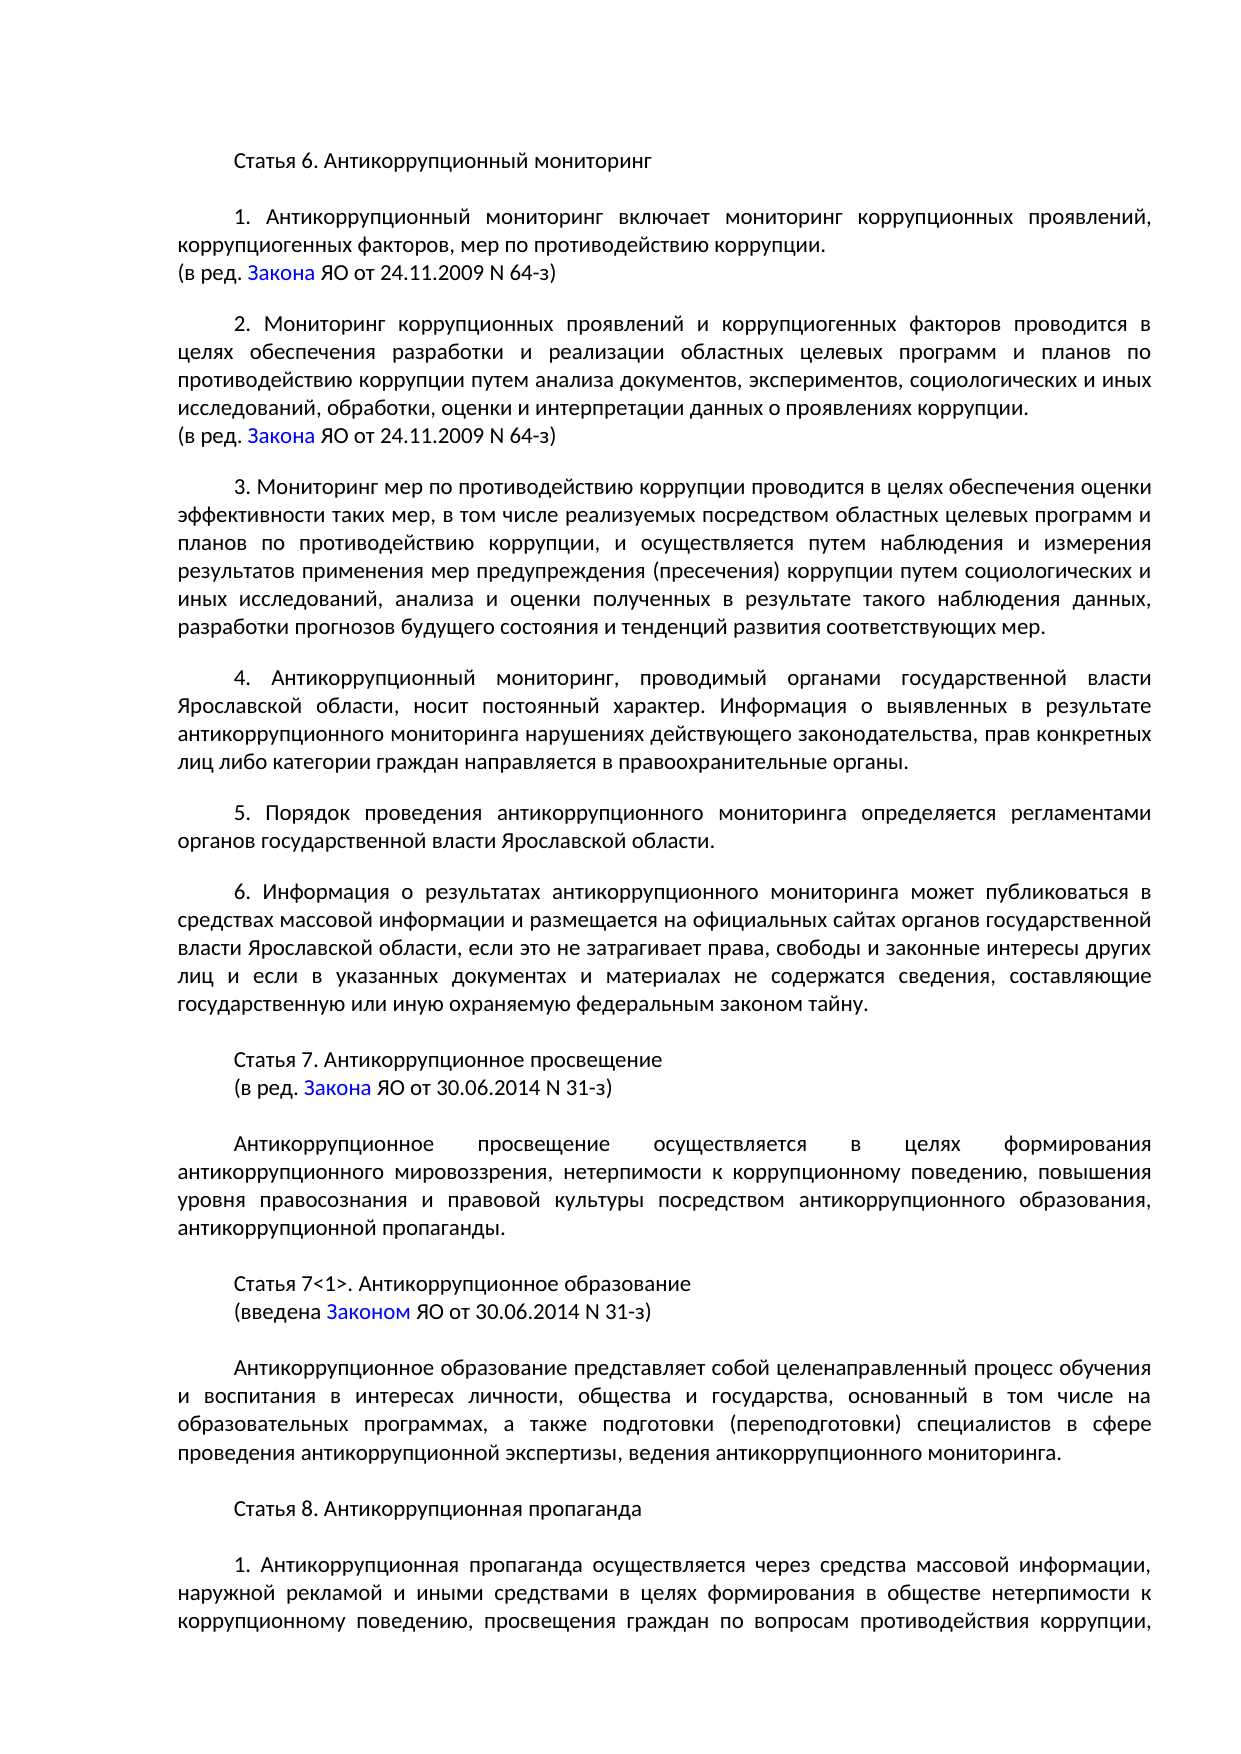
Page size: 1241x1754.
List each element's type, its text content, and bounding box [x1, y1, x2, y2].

text 3. Мониторинг мер по противодействию коррупции проводится в целях обеспечения оценки эффективности таких мер, в том числе реализуемых посредством областных целевых программ и планов по противодействию коррупции, и осуществляется путем наблюдения и измерения результатов применения мер предупреждения (пресечения) коррупции путем социологических и иных исследований, анализа и оценки полученных в результате такого наблюдения данных, разработки прогнозов будущего состояния и тенденций развития соответствующих мер. [177, 472, 1152, 640]
text Статья 7. Антикоррупционное просвещение [177, 1045, 1152, 1073]
text (введена Законом ЯО от 30.06.2014 N 31-з) [177, 1297, 1152, 1326]
text 1. Антикоррупционный мониторинг включает мониторинг коррупционных проявлений, коррупциогенных факторов, мер по противодействию коррупции. [177, 202, 1152, 258]
text Антикоррупционное просвещение осуществляется в целях формирования антикоррупционного мировоззрения, нетерпимости к коррупционному поведению, повышения уровня правосознания и правовой культуры посредством антикоррупционного образования, антикоррупционной пропаганды. [177, 1129, 1152, 1241]
text Статья 8. Антикоррупционная пропаганда [177, 1494, 1152, 1522]
text 2. Мониторинг коррупционных проявлений и коррупциогенных факторов проводится в целях обеспечения разработки и реализации областных целевых программ и планов по противодействию коррупции путем анализа документов, экспериментов, социологических и иных исследований, обработки, оценки и интерпретации данных о проявлениях коррупции. [177, 309, 1152, 421]
text (в ред. Закона ЯО от 24.11.2009 N 64-з) [177, 258, 1152, 286]
text Антикоррупционное образование представляет собой целенаправленный процесс обучения и воспитания в интересах личности, общества и государства, основанный в том числе на образовательных программах, а также подготовки (переподготовки) специалистов в сфере проведения антикоррупционной экспертизы, ведения антикоррупционного мониторинга. [177, 1353, 1152, 1466]
text Статья 6. Антикоррупционный мониторинг [177, 146, 1152, 174]
text 6. Информация о результатах антикоррупционного мониторинга может публиковаться в средствах массовой информации и размещается на официальных сайтах органов государственной власти Ярославской области, если это не затрагивает права, свободы и законные интересы других лиц и если в указанных документах и материалах не содержатся сведения, составляющие государственную или иную охраняемую федеральным законом тайну. [177, 877, 1152, 1017]
text (в ред. Закона ЯО от 24.11.2009 N 64-з) [177, 421, 1152, 449]
text 5. Порядок проведения антикоррупционного мониторинга определяется регламентами органов государственной власти Ярославской области. [177, 798, 1152, 854]
text (в ред. Закона ЯО от 30.06.2014 N 31-з) [177, 1073, 1152, 1101]
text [177, 1550, 1152, 1634]
text Статья 7<1>. Антикоррупционное образование [177, 1269, 1152, 1297]
text 4. Антикоррупционный мониторинг, проводимый органами государственной власти Ярославской области, носит постоянный характер. Информация о выявленных в результате антикоррупционного мониторинга нарушениях действующего законодательства, прав конкретных лиц либо категории граждан направляется в правоохранительные органы. [177, 663, 1152, 775]
